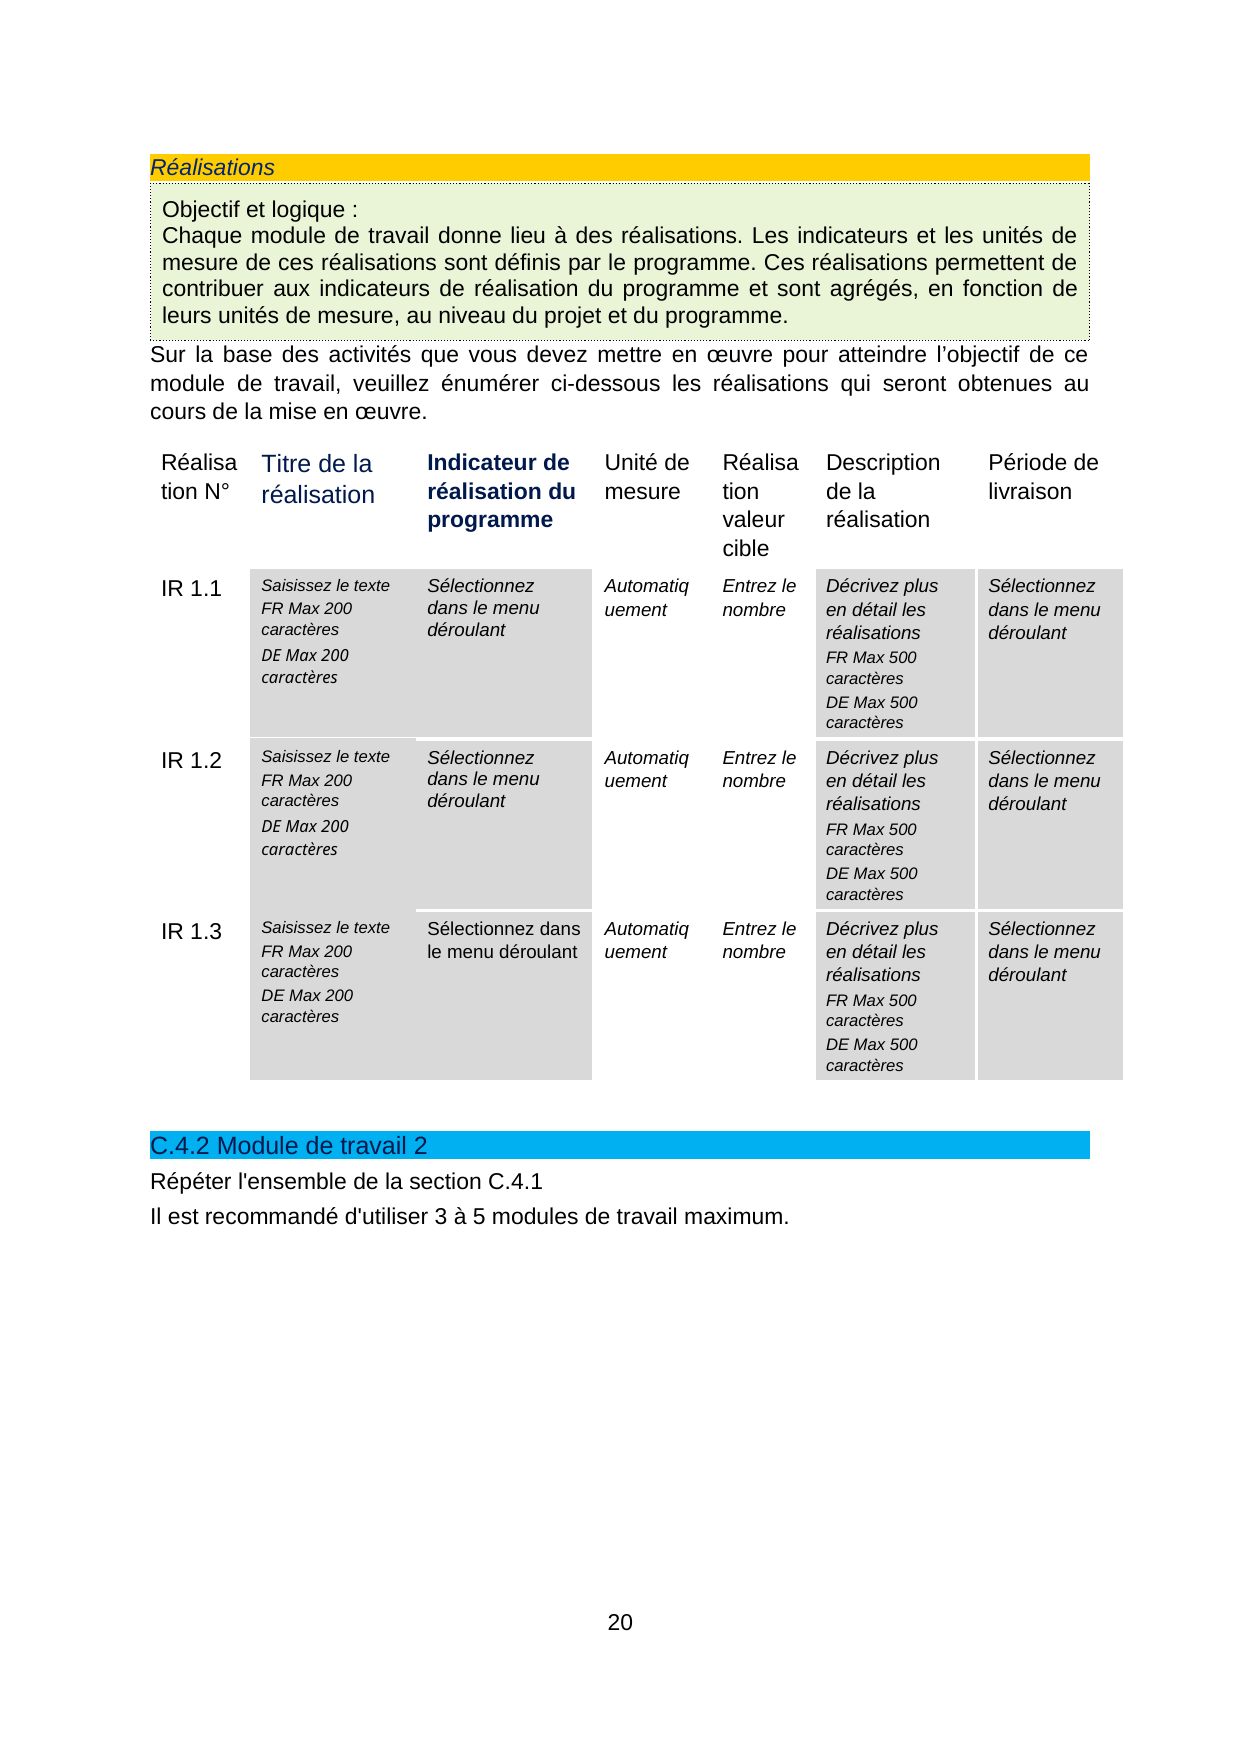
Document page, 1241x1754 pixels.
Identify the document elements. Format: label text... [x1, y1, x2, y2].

table_cell IR 1.2 [150, 738, 250, 909]
table_header Réalisation N° [150, 444, 250, 569]
table_cell Entrez le nombre [711, 569, 813, 737]
table_header Objectif et logique : Chaque module de travail donne lieu à des réalisations. Les indicateurs et les unités de mesure de ces réalisations sont définis par le programme. Ces réalisations permettent de contribuer aux indicateurs de réalisation du programme et sont agrégés, en fonction de leurs unités de mesure, au niveau du projet et du programme. [151, 183, 1090, 340]
table_cell Sélectionnez dans le menu déroulant [416, 569, 592, 737]
table_cell Automatiquement [595, 741, 711, 909]
table_cell Décrivez plus en détail les réalisations FR Max 500 caractères DE Max 500 caractères [816, 741, 975, 909]
table_header Unité de mesure [593, 444, 711, 569]
table_cell Sélectionnez dans le menu déroulant [978, 912, 1123, 1080]
table_cell IR 1.3 [150, 909, 250, 1080]
table_cell Décrivez plus en détail les réalisations FR Max 500 caractères DE Max 500 caractères [816, 569, 975, 737]
text Sur la base des activités que vous devez mettre en œuvre pour atteindre l’objectif de ce module de travail, veuillez énumérer ci-dessous les réalisations qui seront obtenues au cours de la mise en œuvre. [150, 341, 1090, 425]
table_cell Décrivez plus en détail les réalisations FR Max 500 caractères DE Max 500 caractères [816, 912, 975, 1080]
table_cell Sélectionnez dans le menu déroulant [978, 741, 1123, 909]
table_cell Sélectionnez dans le menu déroulant [978, 569, 1123, 737]
table_header Période de livraison [977, 444, 1124, 569]
table_cell IR 1.1 [150, 569, 250, 737]
table_cell Sélectionnez dans le menu déroulant [416, 741, 592, 909]
subtitle C.4.2 Module de travail 2 [150, 1131, 1090, 1159]
subtitle Réalisations [150, 154, 1090, 181]
table_header Réalisation valeur cible [711, 444, 814, 569]
table_cell Sélectionnez dans le menu déroulant [416, 912, 592, 1080]
table_cell Entrez le nombre [711, 912, 813, 1080]
table_cell Automatiquement [595, 569, 711, 737]
table_header Description de la réalisation [815, 444, 977, 569]
text Répéter l'ensemble de la section C.4.1 [150, 1168, 1090, 1194]
table_cell Saisissez le texte FR Max 200 caractères DE Max 200 caractères [250, 738, 416, 909]
text Il est recommandé d'utiliser 3 à 5 modules de travail maximum. [150, 1203, 1090, 1229]
table_cell Entrez le nombre [711, 741, 813, 909]
table_cell Saisissez le texte FR Max 200 caractères DE Max 200 caractères [250, 569, 416, 737]
table_cell Saisissez le texte FR Max 200 caractères DE Max 200 caractères [250, 909, 416, 1080]
table_cell Automatiquement [595, 912, 711, 1080]
table_header Indicateur de réalisation du programme [416, 444, 593, 569]
table_header Titre de la réalisation [250, 444, 416, 569]
